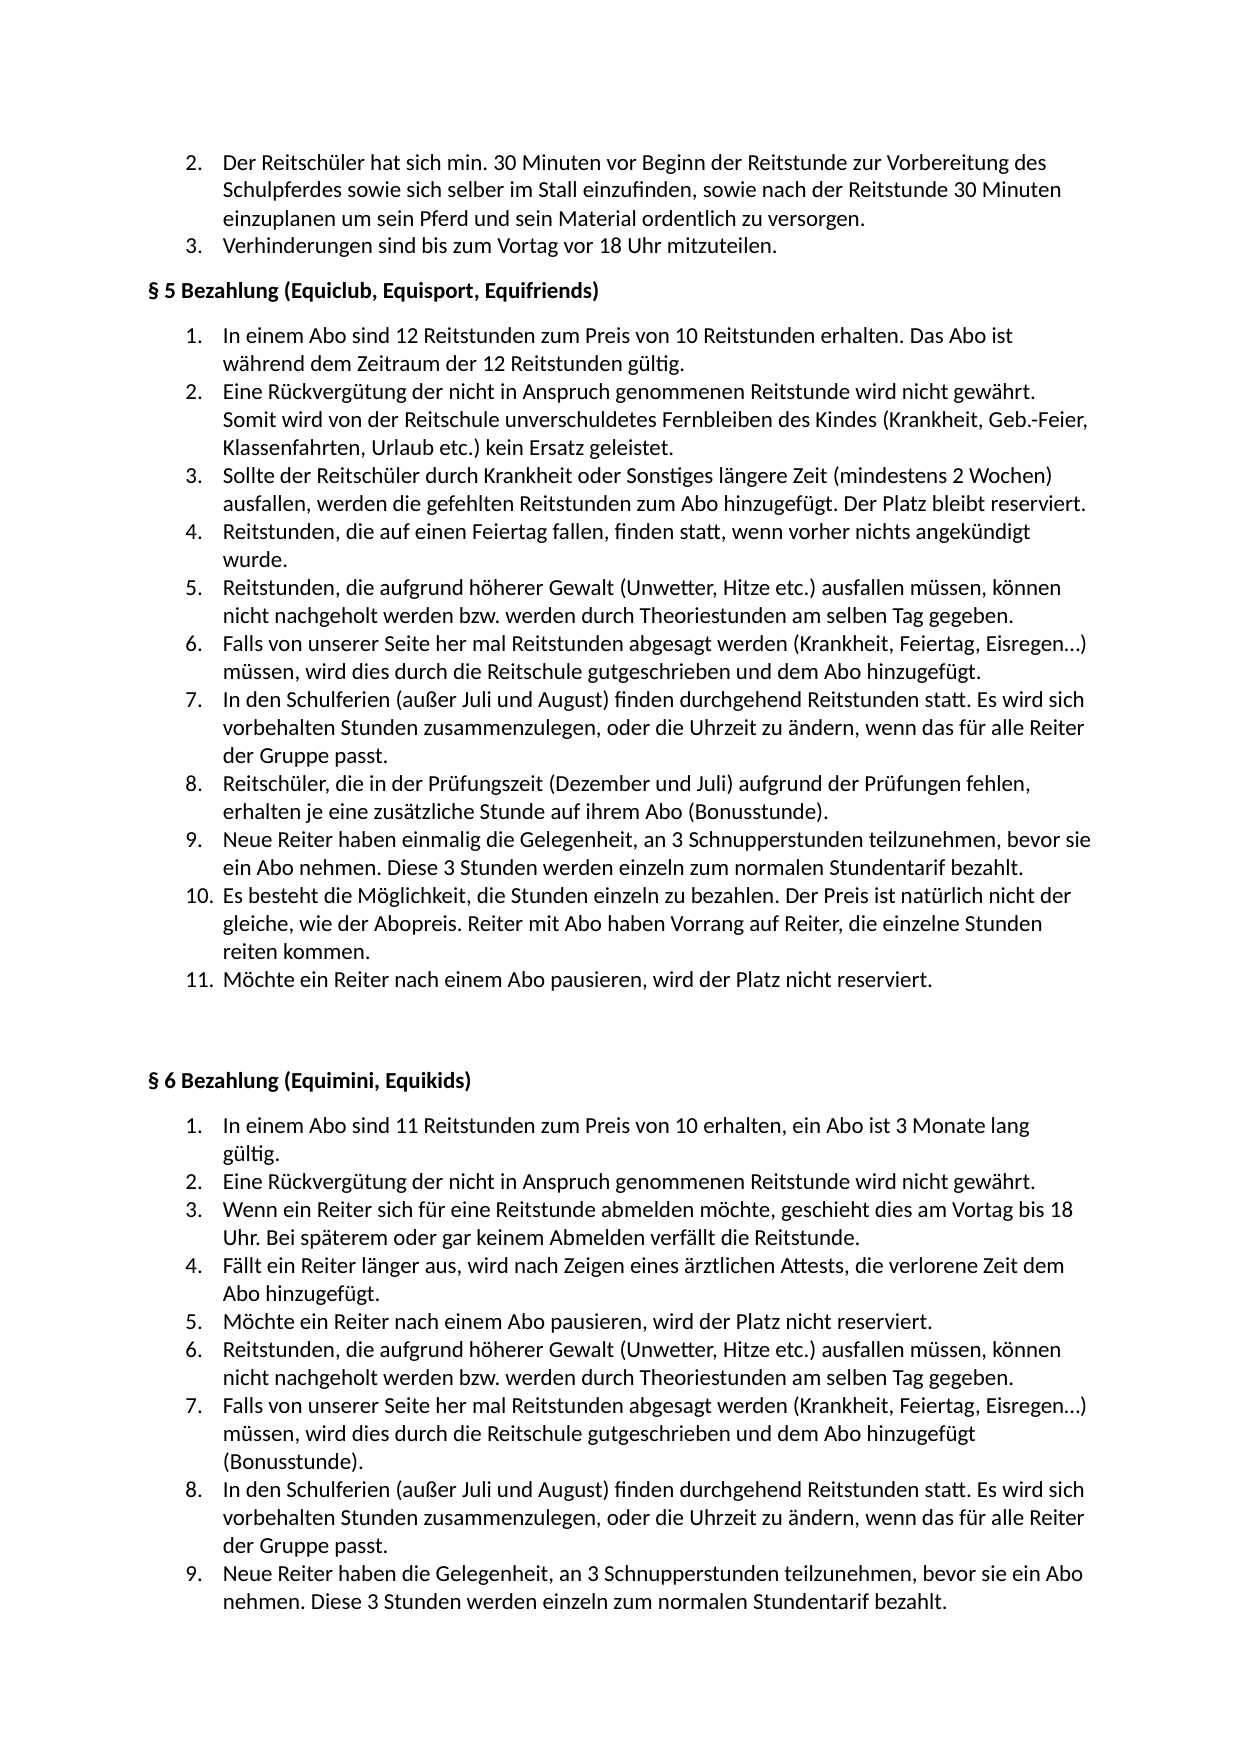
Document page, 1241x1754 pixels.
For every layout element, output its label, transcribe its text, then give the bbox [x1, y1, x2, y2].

list Neue Reiter haben die Gelegenheit, an 3 Schnupperstunden teilzunehmen, bevor sie ein Abo nehmen. Diese 3 Stunden werden einzeln zum normalen Stundentarif bezahlt. [185, 1559, 1093, 1615]
list Der Reitschüler hat sich min. 30 Minuten vor Beginn der Reitstunde zur Vorbereitung des Schulpferdes sowie sich selber im Stall einzufinden, sowie nach der Reitstunde 30 Minuten einzuplanen um sein Pferd und sein Material ordentlich zu versorgen. [185, 148, 1093, 232]
list Falls von unserer Seite her mal Reitstunden abgesagt werden (Krankheit, Feiertag, Eisregen…) müssen, wird dies durch die Reitschule gutgeschrieben und dem Abo hinzugefügt. [185, 629, 1093, 685]
list Verhinderungen sind bis zum Vortag vor 18 Uhr mitzuteilen. [185, 232, 1093, 260]
list Es besteht die Möglichkeit, die Stunden einzeln zu bezahlen. Der Preis ist natürlich nicht der gleiche, wie der Abopreis. Reiter mit Abo haben Vorrang auf Reiter, die einzelne Stunden reiten kommen. [185, 881, 1093, 966]
list Reitschüler, die in der Prüfungszeit (Dezember und Juli) aufgrund der Prüfungen fehlen, erhalten je eine zusätzliche Stunde auf ihrem Abo (Bonusstunde). [185, 769, 1093, 825]
list Möchte ein Reiter nach einem Abo pausieren, wird der Platz nicht reserviert. [185, 1307, 1093, 1335]
list Wenn ein Reiter sich für eine Reitstunde abmelden möchte, geschieht dies am Vortag bis 18 Uhr. Bei späterem oder gar keinem Abmelden verfällt die Reitstunde. [185, 1195, 1093, 1251]
list In den Schulferien (außer Juli und August) finden durchgehend Reitstunden statt. Es wird sich vorbehalten Stunden zusammenzulegen, oder die Uhrzeit zu ändern, wenn das für alle Reiter der Gruppe passt. [185, 685, 1093, 769]
list In einem Abo sind 11 Reitstunden zum Preis von 10 erhalten, ein Abo ist 3 Monate lang gültig. [185, 1111, 1093, 1167]
list Fällt ein Reiter länger aus, wird nach Zeigen eines ärztlichen Attests, die verlorene Zeit dem Abo hinzugefügt. [185, 1251, 1093, 1307]
list Sollte der Reitschüler durch Krankheit oder Sonstiges längere Zeit (mindestens 2 Wochen) ausfallen, werden die gefehlten Reitstunden zum Abo hinzugefügt. Der Platz bleibt reserviert. [185, 461, 1093, 517]
list Reitstunden, die auf einen Feiertag fallen, finden statt, wenn vorher nichts angekündigt wurde. [185, 517, 1093, 573]
list Falls von unserer Seite her mal Reitstunden abgesagt werden (Krankheit, Feiertag, Eisregen…) müssen, wird dies durch die Reitschule gutgeschrieben und dem Abo hinzugefügt (Bonusstunde). [185, 1391, 1093, 1475]
text § 6 Bezahlung (Equimini, Equikids) [148, 1066, 1093, 1094]
list In einem Abo sind 12 Reitstunden zum Preis von 10 Reitstunden erhalten. Das Abo ist während dem Zeitraum der 12 Reitstunden gültig. [185, 321, 1093, 377]
text § 5 Bezahlung (Equiclub, Equisport, Equifriends) [148, 276, 1093, 304]
list In den Schulferien (außer Juli und August) finden durchgehend Reitstunden statt. Es wird sich vorbehalten Stunden zusammenzulegen, oder die Uhrzeit zu ändern, wenn das für alle Reiter der Gruppe passt. [185, 1475, 1093, 1559]
list Reitstunden, die aufgrund höherer Gewalt (Unwetter, Hitze etc.) ausfallen müssen, können nicht nachgeholt werden bzw. werden durch Theoriestunden am selben Tag gegeben. [185, 573, 1093, 629]
list Reitstunden, die aufgrund höherer Gewalt (Unwetter, Hitze etc.) ausfallen müssen, können nicht nachgeholt werden bzw. werden durch Theoriestunden am selben Tag gegeben. [185, 1335, 1093, 1391]
list Eine Rückvergütung der nicht in Anspruch genommenen Reitstunde wird nicht gewährt. [185, 1167, 1093, 1195]
list Möchte ein Reiter nach einem Abo pausieren, wird der Platz nicht reserviert. [185, 966, 1093, 993]
list Neue Reiter haben einmalig die Gelegenheit, an 3 Schnupperstunden teilzunehmen, bevor sie ein Abo nehmen. Diese 3 Stunden werden einzeln zum normalen Stundentarif bezahlt. [185, 825, 1093, 881]
list Eine Rückvergütung der nicht in Anspruch genommenen Reitstunde wird nicht gewährt. Somit wird von der Reitschule unverschuldetes Fernbleiben des Kindes (Krankheit, Geb.-Feier, Klassenfahrten, Urlaub etc.) kein Ersatz geleistet. [185, 377, 1093, 461]
